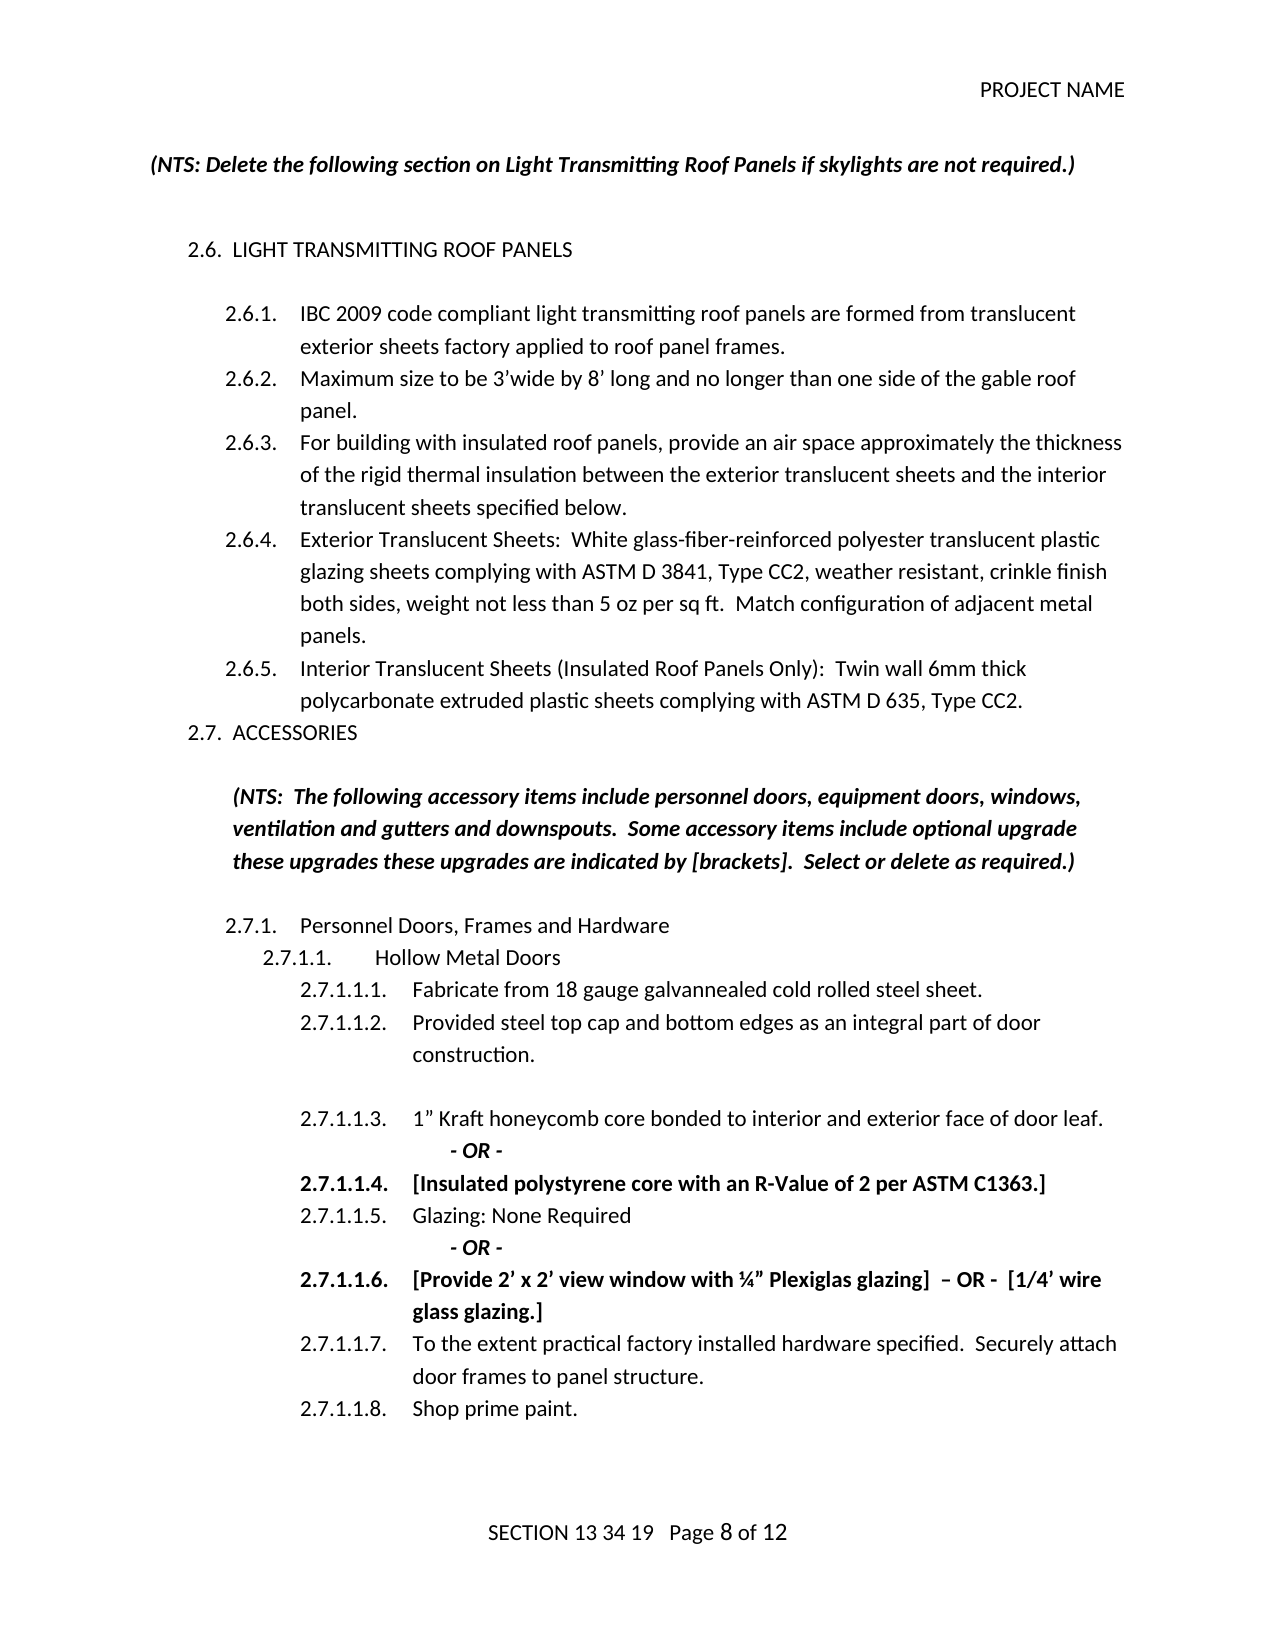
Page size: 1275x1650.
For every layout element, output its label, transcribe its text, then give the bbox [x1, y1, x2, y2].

list Maximum size to be 3’wide by 8’ long and no longer than one side of the gable roof panel. [225, 364, 1125, 424]
list Glazing: None Required [300, 1201, 1125, 1229]
list ACCESSORIES [187, 718, 1125, 746]
list Fabricate from 18 gauge galvannealed cold rolled steel sheet. [300, 976, 1125, 1003]
list 1” Kraft honeycomb core bonded to interior and exterior face of door leaf. [300, 1104, 1125, 1132]
text (NTS: Delete the following section on Light Transmitting Roof Panels if skylights are not required.) [150, 150, 1125, 178]
list To the extent practical factory installed hardware specified. Securely attach door frames to panel structure. [300, 1329, 1125, 1390]
list (NTS: The following accessory items include personnel doors, equipment doors, windows, ventilation and gutters and downspouts. Some accessory items include optional upgrade these upgrades these upgrades are indicated by [brackets]. Select or delete as required.) [232, 782, 1125, 875]
list Hollow Metal Doors [262, 943, 1125, 971]
list Interior Translucent Sheets (Insulated Roof Panels Only): Twin wall 6mm thick polycarbonate extruded plastic sheets complying with ASTM D 635, Type CC2. [225, 654, 1125, 714]
list For building with insulated roof panels, provide an air space approximately the thickness of the rigid thermal insulation between the exterior translucent sheets and the interior translucent sheets specified below. [225, 428, 1125, 521]
list - OR - [450, 1136, 1125, 1164]
list IBC 2009 code compliant light transmitting roof panels are formed from translucent exterior sheets factory applied to roof panel frames. [225, 299, 1125, 360]
list Provided steel top cap and bottom edges as an integral part of door construction. [300, 1008, 1125, 1068]
list [Provide 2’ x 2’ view window with ¼” Plexiglas glazing] – OR - [1/4’ wire glass glazing.] [300, 1265, 1125, 1325]
list [Insulated polystyrene core with an R-Value of 2 per ASTM C1363.] [300, 1169, 1125, 1197]
list Exterior Translucent Sheets: White glass-fiber-reinforced polyester translucent plastic glazing sheets complying with ASTM D 3841, Type CC2, weather resistant, crinkle finish both sides, weight not less than 5 oz per sq ft. Match configuration of adjacent metal panels. [225, 525, 1125, 649]
list - OR - [450, 1233, 1125, 1261]
list Shop prime paint. [300, 1394, 1125, 1422]
list LIGHT TRANSMITTING ROOF PANELS [187, 235, 1125, 263]
list Personnel Doors, Frames and Hardware [225, 911, 1125, 939]
